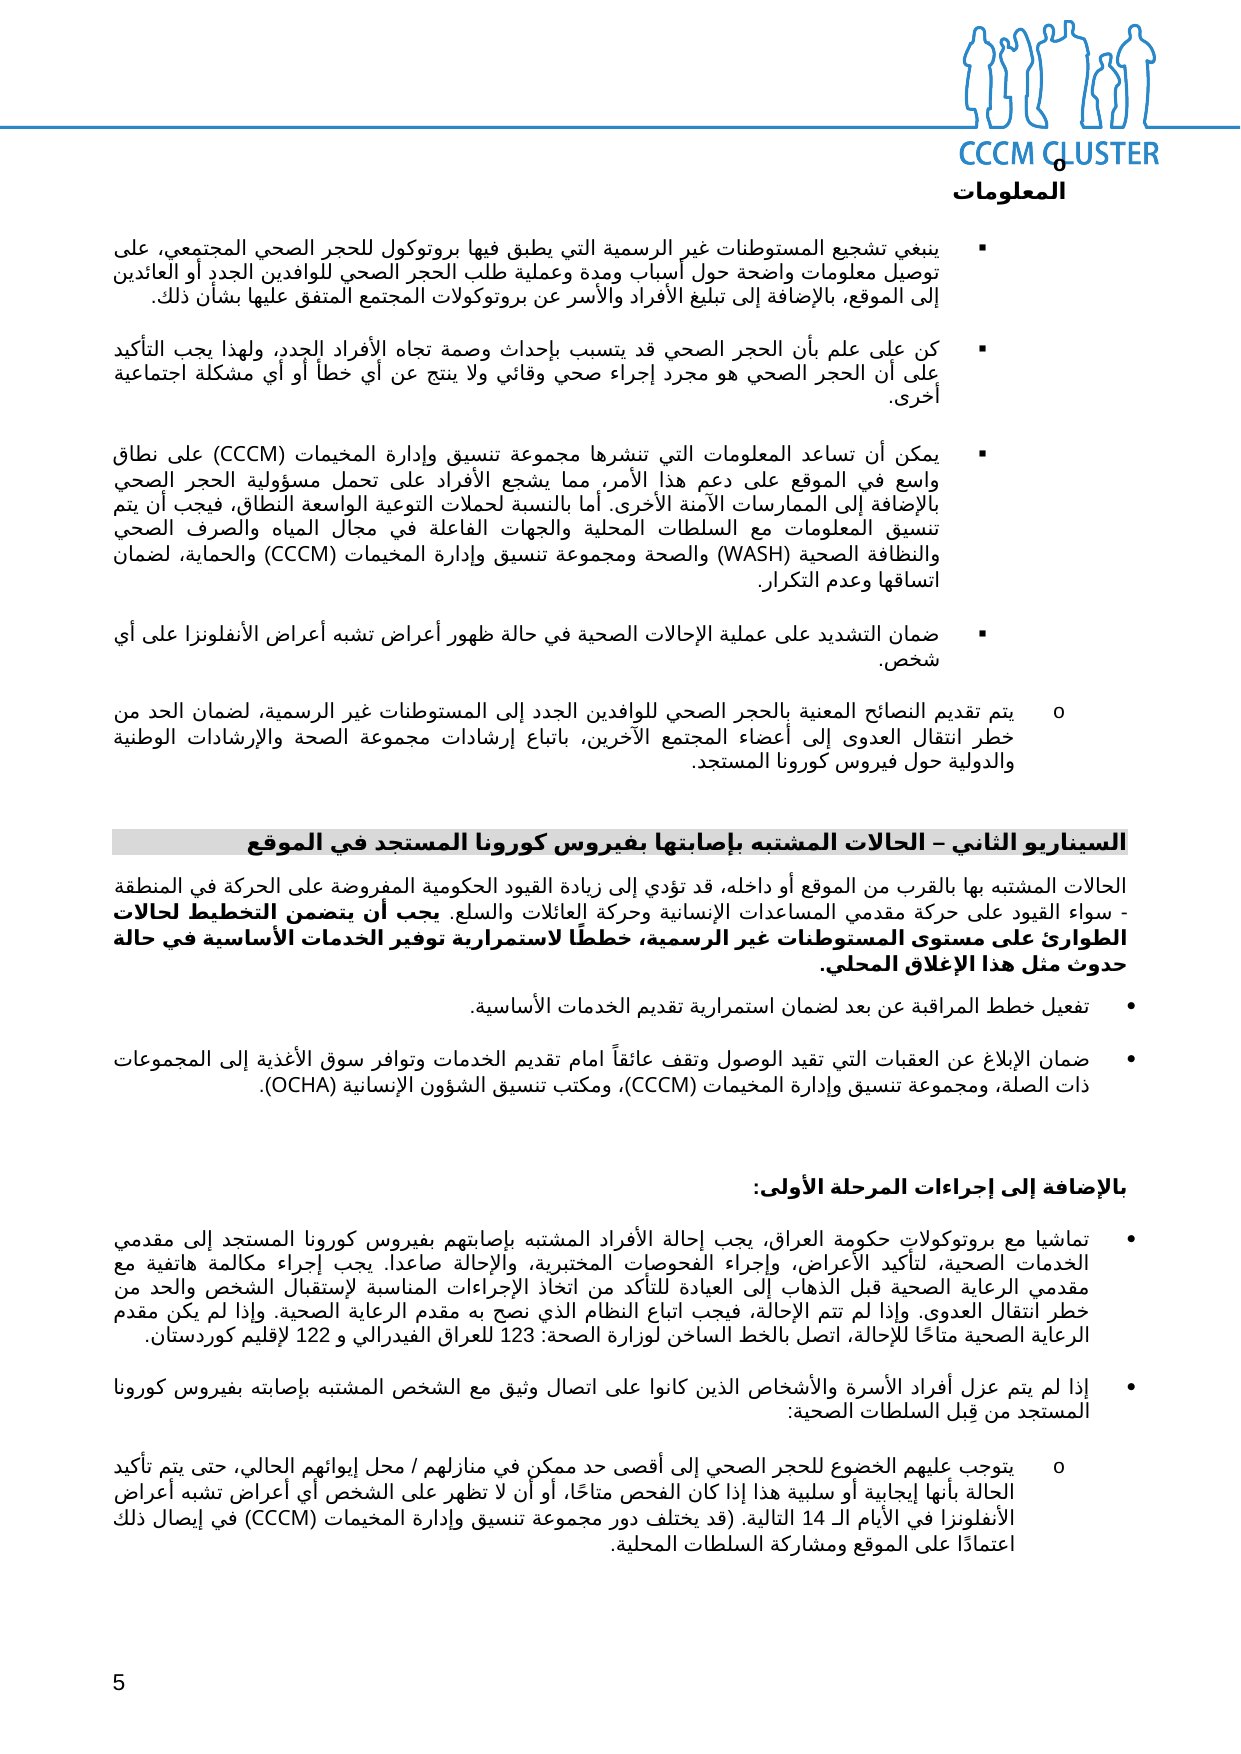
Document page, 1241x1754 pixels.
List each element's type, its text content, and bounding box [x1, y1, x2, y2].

list يتوجب عليهم الخضوع للحجر الصحي إلى أقصى حد ممكن في منازلهم / محل إيوائهم الحالي، حتى يتم تأكيد الحالة بأنها إيجابية أو سلبية هذا إذا كان الفحص متاحًا، أو أن لا تظهر على الشخص أي أعراض تشبه أعراض الأنفلونزا في الأيام الـ 14 التالية. (قد يختلف دور مجموعة تنسيق وإدارة المخيمات (CCCM) في إيصال ذلك اعتمادًا على الموقع ومشاركة السلطات المحلية. [112, 1454, 1053, 1556]
text بالإضافة إلى إجراءات المرحلة الأولى: [112, 1175, 1128, 1199]
list المعلومات [112, 150, 1053, 205]
list تماشيا مع بروتوكولات حكومة العراق، يجب إحالة الأفراد المشتبه بإصابتهم بفيروس كورونا المستجد إلى مقدمي الخدمات الصحية، لتأكيد الأعراض، وإجراء الفحوصات المختبرية، والإحالة صاعدا. يجب إجراء مكالمة هاتفية مع مقدمي الرعاية الصحية قبل الذهاب إلى العيادة للتأكد من اتخاذ الإجراءات المناسبة لإستقبال الشخص والحد من خطر انتقال العدوى. وإذا لم تتم الإحالة، فيجب اتباع النظام الذي نصح به مقدم الرعاية الصحية. وإذا لم يكن مقدم الرعاية الصحية متاحًا للإحالة، اتصل بالخط الساخن لوزارة الصحة: 123 للعراق الفيدرالي و 122 لإقليم كوردستان. [112, 1227, 1128, 1347]
list ينبغي تشجيع المستوطنات غير الرسمية التي يطبق فيها بروتوكول للحجر الصحي المجتمعي، على توصيل معلومات واضحة حول أسباب ومدة وعملية طلب الحجر الصحي للوافدين الجدد أو العائدين إلى الموقع، بالإضافة إلى تبليغ الأفراد والأسر عن بروتوكولات المجتمع المتفق عليها بشأن ذلك. [112, 236, 978, 308]
picture [1056, 161, 1061, 169]
list ضمان الإبلاغ عن العقبات التي تقيد الوصول وتقف عائقاً امام تقديم الخدمات وتوافر سوق الأغذية إلى المجموعات ذات الصلة، ومجموعة تنسيق وإدارة المخيمات (CCCM)، ومكتب تنسيق الشؤون الإنسانية (OCHA). [112, 1047, 1128, 1099]
text السيناريو الثاني – الحالات المشتبه بإصابتها بفيروس كورونا المستجد في الموقع [112, 829, 1128, 855]
picture [0, 20, 1241, 171]
list إذا لم يتم عزل أفراد الأسرة والأشخاص الذين كانوا على اتصال وثيق مع الشخص المشتبه بإصابته بفيروس كورونا المستجد من قِبل السلطات الصحية: [112, 1375, 1128, 1423]
list تفعيل خطط المراقبة عن بعد لضمان استمرارية تقديم الخدمات الأساسية. [112, 994, 1128, 1018]
text الحالات المشتبه بها بالقرب من الموقع أو داخله، قد تؤدي إلى زيادة القيود الحكومية المفروضة على الحركة في المنطقة - سواء القيود على حركة مقدمي المساعدات الإنسانية وحركة العائلات والسلع. يجب أن يتضمن التخطيط لحالات الطوارئ على مستوى المستوطنات غير الرسمية، خططًا لاستمرارية توفير الخدمات الأساسية في حالة حدوث مثل هذا الإغلاق المحلي. [112, 874, 1128, 976]
list كن على علم بأن الحجر الصحي قد يتسبب بإحداث وصمة تجاه الأفراد الجدد، ولهذا يجب التأكيد على أن الحجر الصحي هو مجرد إجراء صحي وقائي ولا ينتج عن أي خطأ أو أي مشكلة اجتماعية أخرى. [112, 336, 978, 408]
list يتم تقديم النصائح المعنية بالحجر الصحي للوافدين الجدد إلى المستوطنات غير الرسمية، لضمان الحد من خطر انتقال العدوى إلى أعضاء المجتمع الآخرين، باتباع إرشادات مجموعة الصحة والإرشادات الوطنية والدولية حول فيروس كورونا المستجد. [112, 699, 1053, 772]
list ضمان التشديد على عملية الإحالات الصحية في حالة ظهور أعراض تشبه أعراض الأنفلونزا على أي شخص. [112, 622, 978, 670]
list يمكن أن تساعد المعلومات التي تنشرها مجموعة تنسيق وإدارة المخيمات (CCCM) على نطاق واسع في الموقع على دعم هذا الأمر، مما يشجع الأفراد على تحمل مسؤولية الحجر الصحي بالإضافة إلى الممارسات الآمنة الأخرى. أما بالنسبة لحملات التوعية الواسعة النطاق، فيجب أن يتم تنسيق المعلومات مع السلطات المحلية والجهات الفاعلة في مجال المياه والصرف الصحي والنظافة الصحية (WASH) والصحة ومجموعة تنسيق وإدارة المخيمات (CCCM) والحماية، لضمان اتساقها وعدم التكرار. [112, 439, 978, 592]
